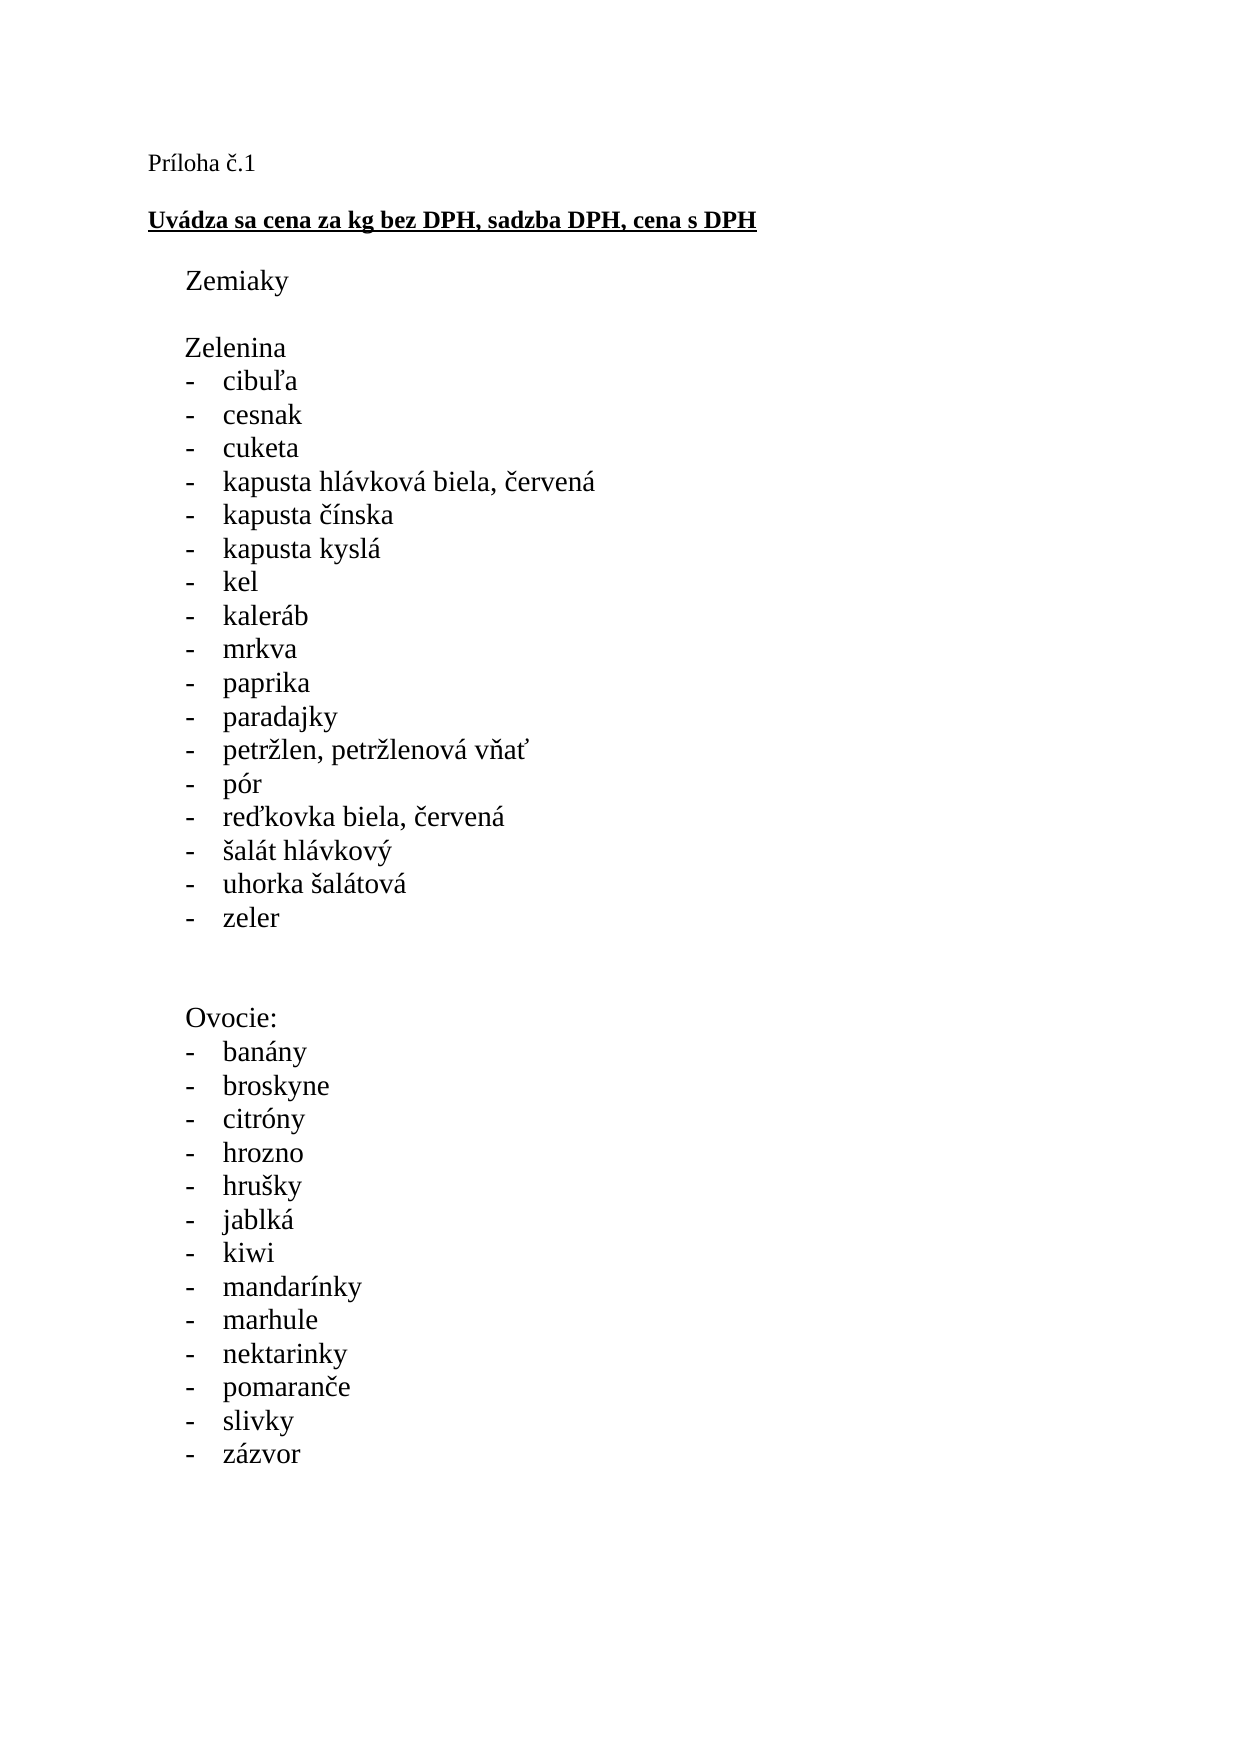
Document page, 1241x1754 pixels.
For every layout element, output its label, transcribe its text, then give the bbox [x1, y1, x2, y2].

list kapusta kyslá [185, 531, 1093, 564]
list nektarinky [185, 1336, 1093, 1369]
list mrkva [185, 632, 1093, 665]
list kaleráb [185, 598, 1093, 632]
list marhule [185, 1302, 1093, 1336]
list reďkovka biela, červená [185, 799, 1093, 833]
list cuketa [185, 430, 1093, 464]
list hrušky [185, 1168, 1093, 1202]
list kapusta čínska [185, 497, 1093, 531]
list broskyne [185, 1068, 1093, 1101]
text Zemiaky [148, 263, 1093, 296]
text Ovocie: [185, 1001, 1093, 1034]
list paprika [185, 665, 1093, 699]
text Uvádza sa cena za kg bez DPH, sadzba DPH, cena s DPH [148, 205, 1093, 234]
list kiwi [185, 1235, 1093, 1269]
list kapusta hlávková biela, červená [185, 464, 1093, 497]
list mandarínky [185, 1269, 1093, 1302]
list hrozno [185, 1135, 1093, 1168]
list šalát hlávkový [185, 833, 1093, 866]
list slivky [185, 1403, 1093, 1437]
text Príloha č.1 [148, 148, 1093, 176]
list paradajky [185, 699, 1093, 732]
list kel [185, 564, 1093, 598]
list pomaranče [185, 1369, 1093, 1403]
list petržlen, petržlenová vňať [185, 732, 1093, 766]
text Zelenina [148, 330, 1093, 363]
list cibuľa [185, 363, 1093, 397]
list cesnak [185, 397, 1093, 430]
list jablká [185, 1202, 1093, 1235]
list banány [185, 1034, 1093, 1068]
list zázvor [185, 1437, 1093, 1470]
list uhorka šalátová [185, 866, 1093, 900]
list pór [185, 766, 1093, 799]
list zeler [185, 900, 1093, 933]
list citróny [185, 1101, 1093, 1135]
